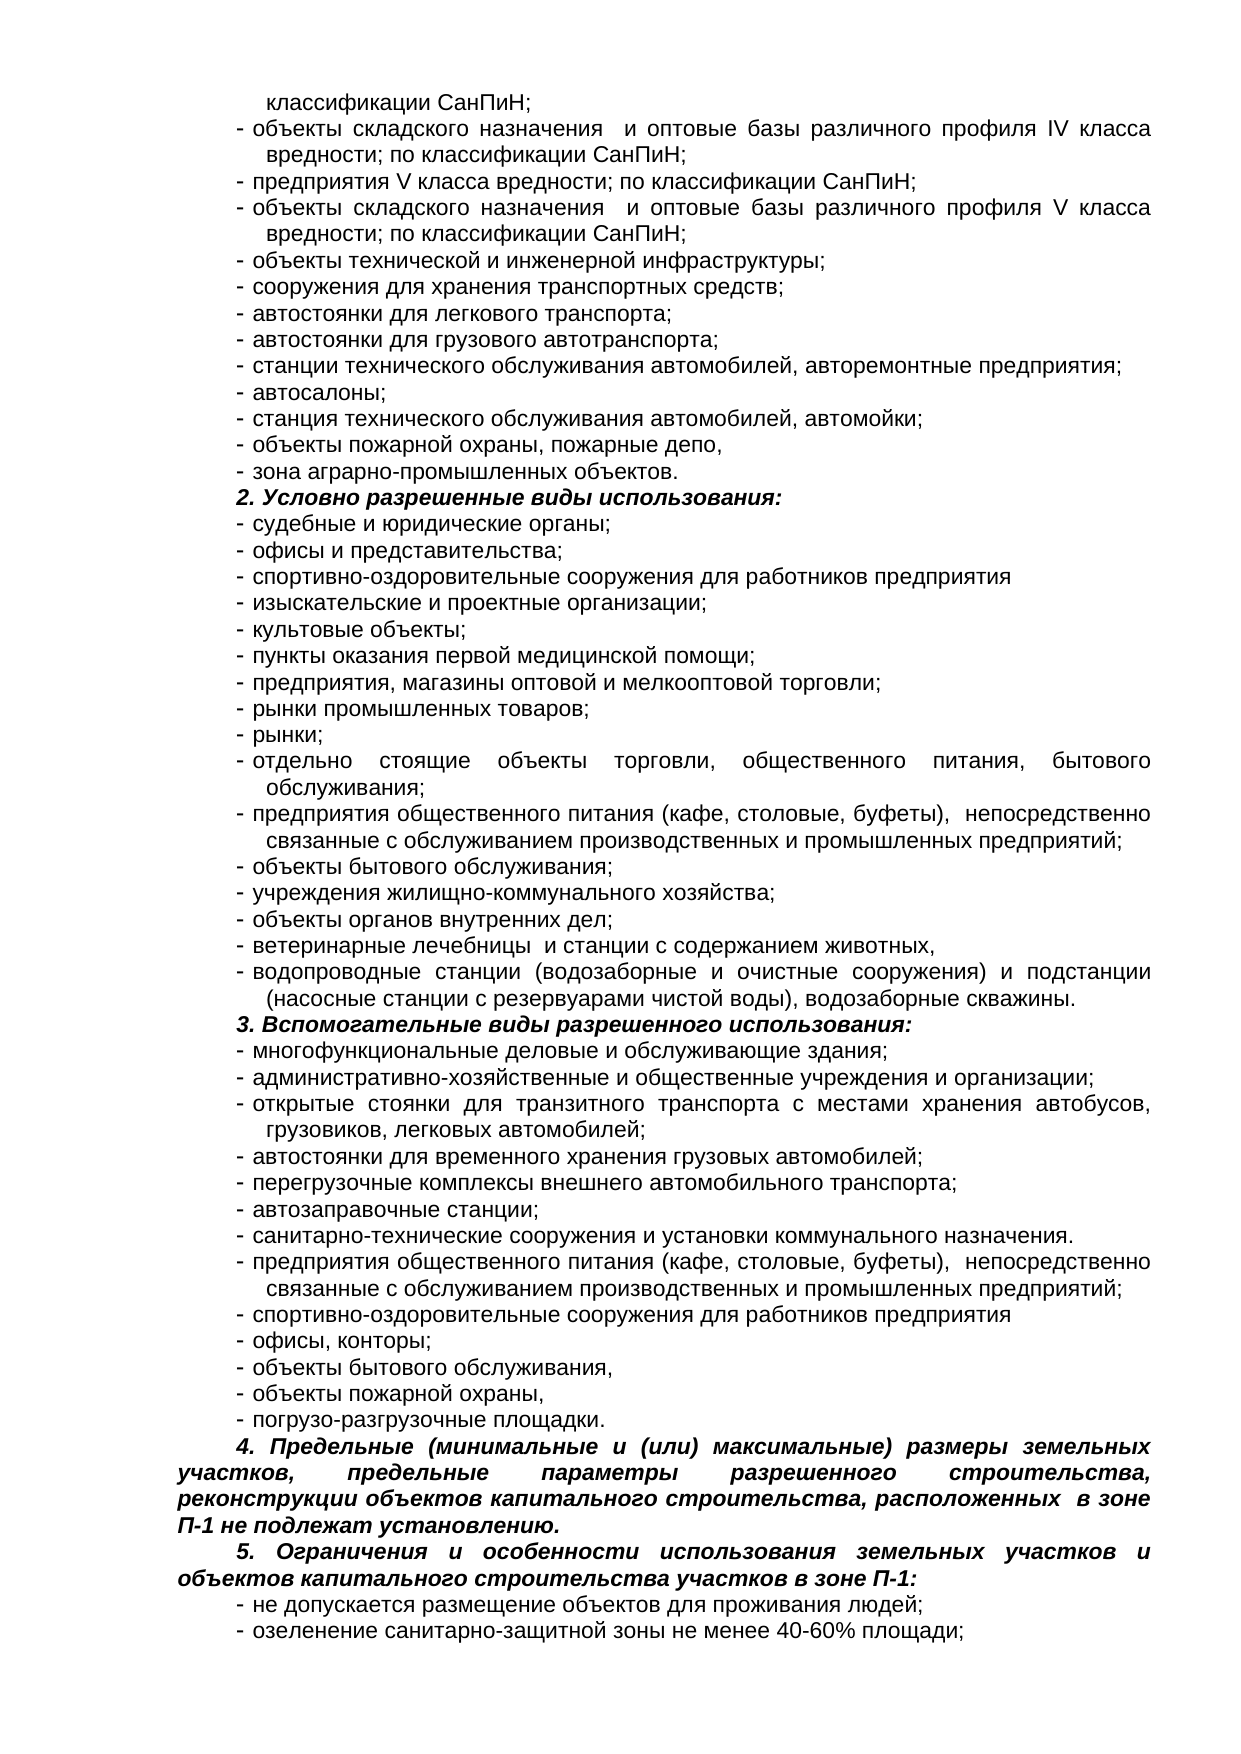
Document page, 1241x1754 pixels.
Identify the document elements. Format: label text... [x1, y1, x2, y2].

list учреждения жилищно-коммунального хозяйства; [236, 879, 1152, 906]
list пункты оказания первой медицинской помощи; [236, 642, 1152, 668]
list водопроводные станции (водозаборные и очистные сооружения) и подстанции (насосные станции с резервуарами чистой воды), водозаборные скважины. [236, 958, 1152, 1011]
text 4. Предельные (минимальные и (или) максимальные) размеры земельных участков, предельные параметры разрешенного строительства, реконструкции объектов капитального строительства, расположенных в зоне П-1 не подлежат установлению. [177, 1433, 1152, 1538]
text 2. Условно разрешенные виды использования: [177, 484, 1152, 510]
list ветеринарные лечебницы и станции с содержанием животных, [236, 932, 1152, 958]
list станции технического обслуживания автомобилей, авторемонтные предприятия; [236, 352, 1152, 378]
list изыскательские и проектные организации; [236, 589, 1152, 616]
list офисы, конторы; [236, 1327, 1152, 1354]
list судебные и юридические органы; [236, 510, 1152, 537]
list зона аграрно-промышленных объектов. [236, 458, 1152, 484]
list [236, 89, 1152, 115]
list административно-хозяйственные и общественные учреждения и организации; [236, 1064, 1152, 1090]
list спортивно-оздоровительные сооружения для работников предприятия [236, 563, 1152, 589]
list объекты складского назначения и оптовые базы различного профиля IV класса вредности; по классификации СанПиН; [236, 115, 1152, 168]
list автостоянки для легкового транспорта; [236, 299, 1152, 326]
list перегрузочные комплексы внешнего автомобильного транспорта; [236, 1169, 1152, 1196]
list автостоянки для временного хранения грузовых автомобилей; [236, 1143, 1152, 1169]
list объекты пожарной охраны, [236, 1380, 1152, 1406]
list автостоянки для грузового автотранспорта; [236, 326, 1152, 352]
list автосалоны; [236, 378, 1152, 405]
list офисы и представительства; [236, 537, 1152, 563]
list погрузо-разгрузочные площадки. [236, 1406, 1152, 1433]
list предприятия общественного питания (кафе, столовые, буфеты), непосредственно связанные с обслуживанием производственных и промышленных предприятий; [236, 800, 1152, 853]
list многофункциональные деловые и обслуживающие здания; [236, 1037, 1152, 1064]
list рынки; [236, 721, 1152, 747]
list не допускается размещение объектов для проживания людей; [236, 1591, 1152, 1617]
list объекты бытового обслуживания, [236, 1354, 1152, 1380]
list предприятия общественного питания (кафе, столовые, буфеты), непосредственно связанные с обслуживанием производственных и промышленных предприятий; [236, 1248, 1152, 1301]
list сооружения для хранения транспортных средств; [236, 273, 1152, 299]
list санитарно-технические сооружения и установки коммунального назначения. [236, 1222, 1152, 1248]
text 3. Вспомогательные виды разрешенного использования: [177, 1011, 1152, 1037]
list открытые стоянки для транзитного транспорта с местами хранения автобусов, грузовиков, легковых автомобилей; [236, 1090, 1152, 1143]
list автозаправочные станции; [236, 1196, 1152, 1222]
text 5. Ограничения и особенности использования земельных участков и объектов капитального строительства участков в зоне П-1: [177, 1538, 1152, 1591]
list рынки промышленных товаров; [236, 695, 1152, 721]
list культовые объекты; [236, 616, 1152, 642]
list спортивно-оздоровительные сооружения для работников предприятия [236, 1301, 1152, 1327]
list предприятия V класса вредности; по классификации СанПиН; [236, 168, 1152, 194]
list объекты технической и инженерной инфраструктуры; [236, 247, 1152, 273]
list объекты пожарной охраны, пожарные депо, [236, 431, 1152, 458]
list объекты складского назначения и оптовые базы различного профиля V класса вредности; по классификации СанПиН; [236, 194, 1152, 247]
list станция технического обслуживания автомобилей, автомойки; [236, 405, 1152, 431]
list объекты органов внутренних дел; [236, 906, 1152, 932]
list озеленение санитарно-защитной зоны не менее 40-60% площади; [236, 1617, 1152, 1643]
list предприятия, магазины оптовой и мелкооптовой торговли; [236, 668, 1152, 695]
list объекты бытового обслуживания; [236, 853, 1152, 879]
list отдельно стоящие объекты торговли, общественного питания, бытового обслуживания; [236, 747, 1152, 800]
